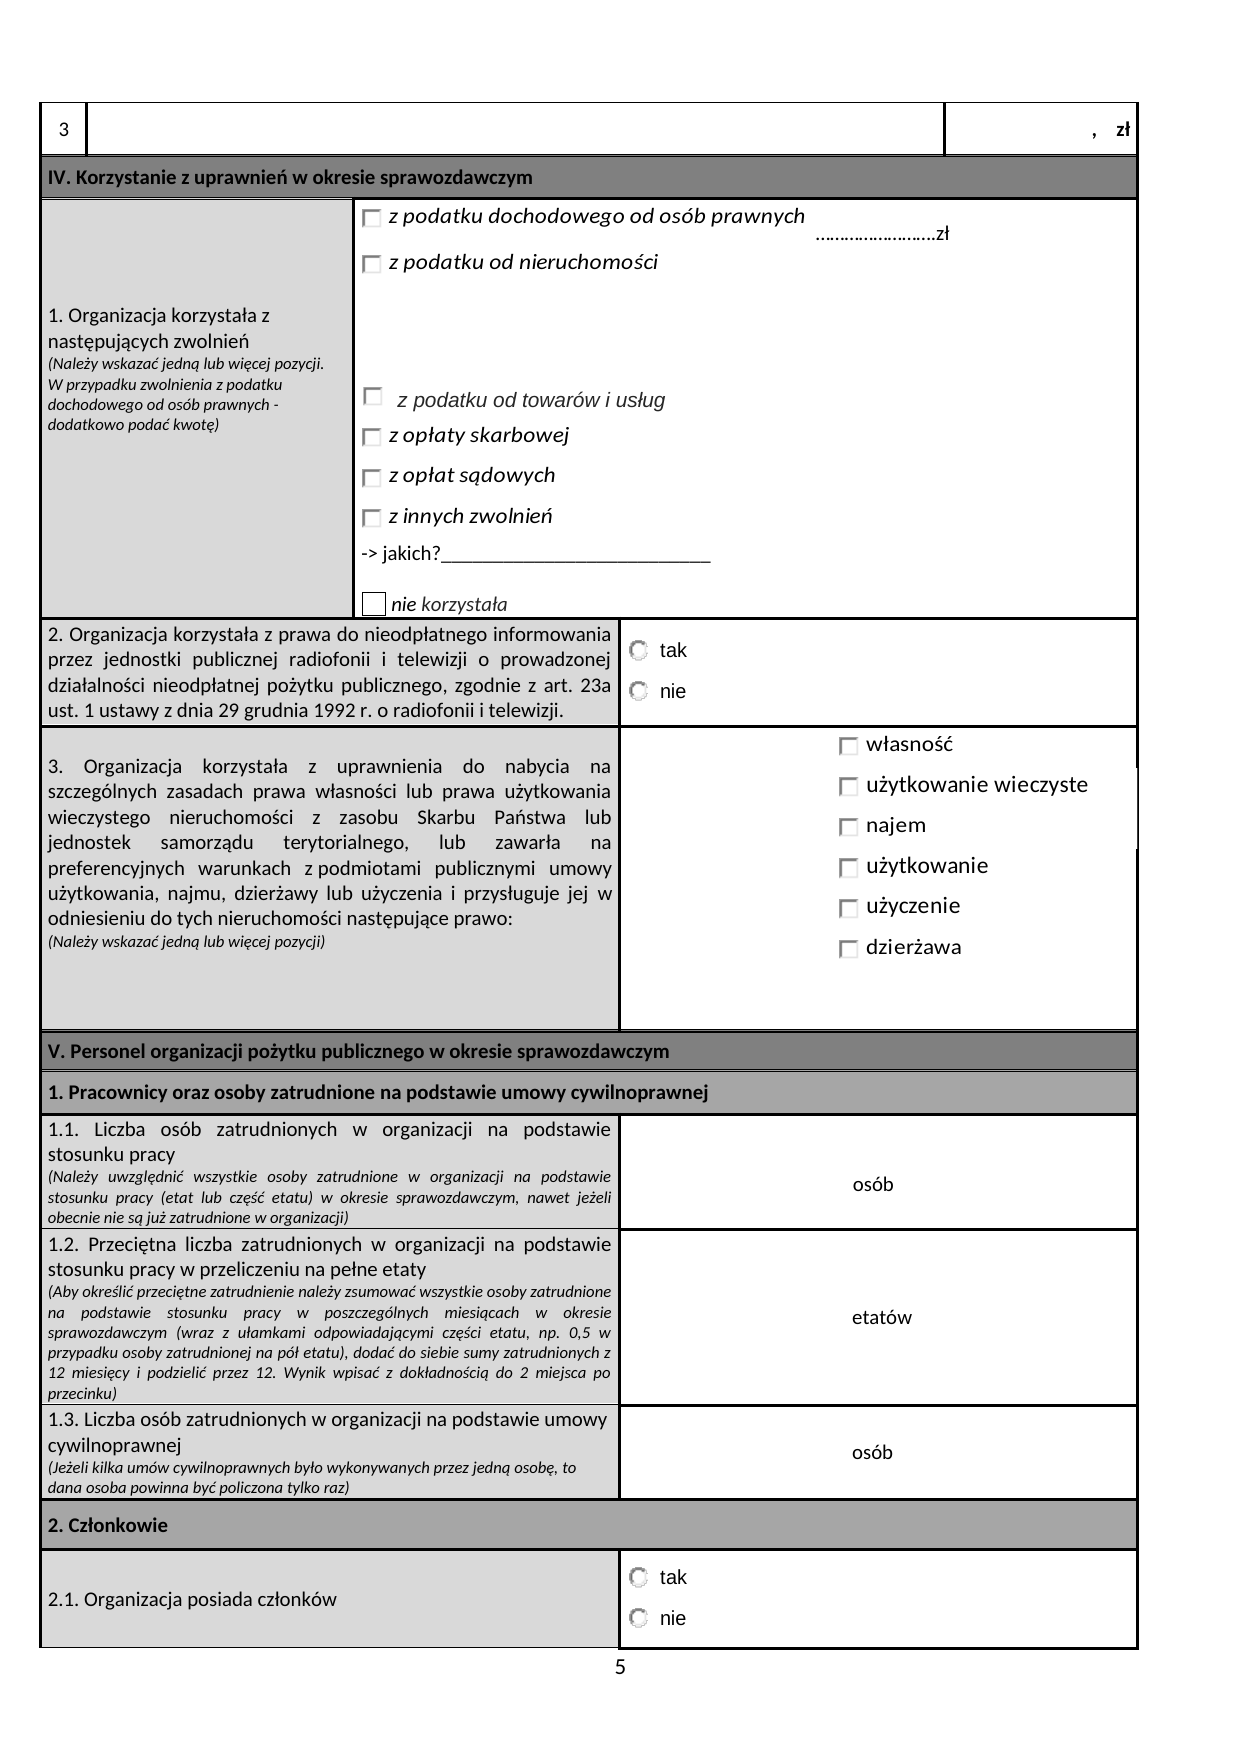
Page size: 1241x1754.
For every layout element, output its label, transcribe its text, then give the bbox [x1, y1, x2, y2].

table_cell 1.1. Liczba osób zatrudnionych w organizacji na podstawie stosunku pracy (Należy uwzględnić wszystkie osoby zatrudnione w organizacji na podstawie stosunku pracy (etat lub część etatu) w okresie sprawozdawczym, nawet jeżeli obecnie nie są już zatrudnione w organizacji) [42, 1116, 618, 1228]
table_cell osób [621, 1116, 1136, 1228]
table_cell [621, 620, 1136, 724]
table_cell 3. Organizacja korzystała z uprawnienia do nabycia na szczególnych zasadach prawa własności lub prawa użytkowania wieczystego nieruchomości z zasobu Skarbu Państwa lub jednostek samorządu terytorialnego, lub zawarła na preferencyjnych warunkach z podmiotami publicznymi umowy użytkowania, najmu, dzierżawy lub użyczenia i przysługuje jej w odniesieniu do tych nieruchomości następujące prawo: (Należy wskazać jedną lub więcej pozycji) [42, 728, 618, 1029]
table_cell osób [621, 1407, 1136, 1498]
picture [363, 387, 384, 407]
table_cell 2.1. Organizacja posiada członków [42, 1551, 618, 1647]
table_cell V. Personel organizacji pożytku publicznego w okresie sprawozdawczym [42, 1033, 1136, 1069]
table_cell 3 [42, 103, 85, 154]
table_cell etatów [621, 1231, 1136, 1403]
table_cell 2. Członkowie [42, 1501, 1136, 1548]
table_cell [88, 103, 943, 154]
table_cell 2. Organizacja korzystała z prawa do nieodpłatnego informowania przez jednostki publicznej radiofonii i telewizji o prowadzonej działalności nieodpłatnej pożytku publicznego, zgodnie z art. 23a ust. 1 ustawy z dnia 29 grudnia 1992 r. o radiofonii i telewizji. [42, 620, 618, 724]
table_cell …………………….zł -> jakich?__________________________ nie korzystała [355, 200, 1136, 617]
table_cell [831, 728, 1136, 1029]
table_cell 1.3. Liczba osób zatrudnionych w organizacji na podstawie umowy cywilnoprawnej (Jeżeli kilka umów cywilnoprawnych było wykonywanych przez jedną osobę, to dana osoba powinna być policzona tylko raz) [42, 1405, 618, 1498]
table_cell , zł [946, 103, 1136, 154]
table_cell [621, 728, 831, 1029]
table_cell IV. Korzystanie z uprawnień w okresie sprawozdawczym [42, 157, 1136, 197]
table_cell 1. Pracownicy oraz osoby zatrudnione na podstawie umowy cywilnoprawnej [42, 1072, 1136, 1113]
table_cell 1. Organizacja korzystała z następujących zwolnień (Należy wskazać jedną lub więcej pozycji. W przypadku zwolnienia z podatku dochodowego od osób prawnych - dodatkowo podać kwotę) [42, 200, 352, 617]
table_cell [621, 1551, 1136, 1647]
table_cell 1.2. Przeciętna liczba zatrudnionych w organizacji na podstawie stosunku pracy w przeliczeniu na pełne etaty (Aby określić przeciętne zatrudnienie należy zsumować wszystkie osoby zatrudnione na podstawie stosunku pracy w poszczególnych miesiącach w okresie sprawozdawczym (wraz z ułamkami odpowiadającymi części etatu, np. 0,5 w przypadku osoby zatrudnionej na pół etatu), dodać do siebie sumy zatrudnionych z 12 miesięcy i podzielić przez 12. Wynik wpisać z dokładnością do 2 miejsca po przecinku) [42, 1229, 618, 1403]
